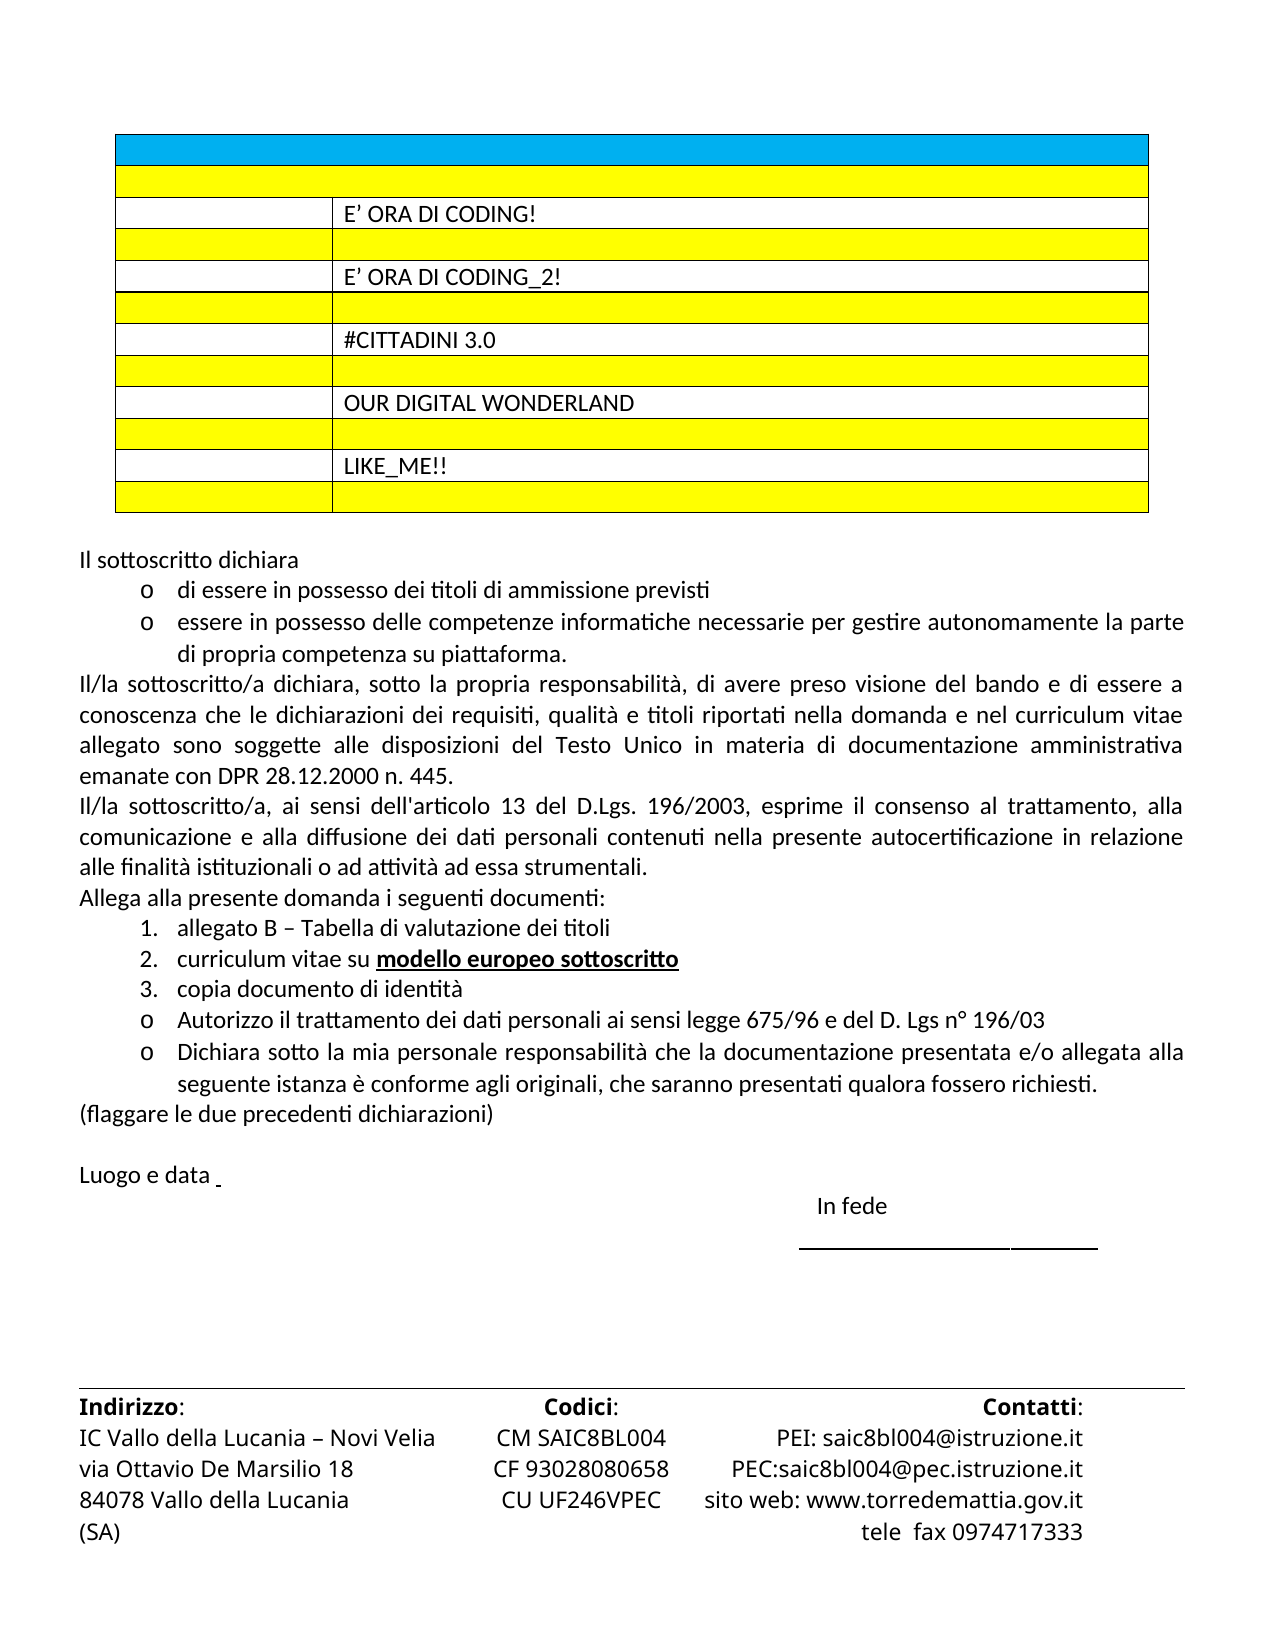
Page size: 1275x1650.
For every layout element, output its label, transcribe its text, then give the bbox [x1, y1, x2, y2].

list curriculum vitae su modello europeo sottoscritto [139, 943, 1185, 974]
table_cell [333, 419, 1148, 449]
table_cell [116, 324, 332, 354]
list di essere in possesso dei titoli di ammissione previsti [139, 574, 1185, 606]
list essere in possesso delle competenze informatiche necessarie per gestire autonomamente la parte di propria competenza su piattaforma. [139, 606, 1185, 668]
table_cell [116, 419, 332, 449]
table_cell [116, 482, 332, 512]
table_cell [333, 356, 1148, 386]
list Dichiara sotto la mia personale responsabilità che la documentazione presentata e/o allegata alla seguente istanza è conforme agli originali, che saranno presentati qualora fossero richiesti. [139, 1036, 1185, 1098]
text Allega alla presente domanda i seguenti documenti: [79, 882, 1185, 913]
table_cell [116, 166, 1148, 197]
table_cell OUR DIGITAL WONDERLAND [333, 387, 1148, 418]
table_cell [116, 356, 332, 386]
table_cell [116, 198, 332, 228]
text In fede [802, 1190, 1185, 1220]
table_cell [116, 450, 332, 481]
table_cell E’ ORA DI CODING_2! [333, 261, 1148, 291]
text (flaggare le due precedenti dichiarazioni) [79, 1098, 1185, 1129]
text Il sottoscritto dichiara [79, 544, 1185, 574]
text Il/la sottoscritto/a, ai sensi dell'articolo 13 del D.Lgs. 196/2003, esprime il consenso al trattamento, alla comunicazione e alla diffusione dei dati personali contenuti nella presente autocertificazione in relazione alle finalità istituzionali o ad attività ad essa strumentali. [79, 791, 1185, 882]
list Autorizzo il trattamento dei dati personali ai sensi legge 675/96 e del D. Lgs n° 196/03 [139, 1004, 1185, 1036]
list copia documento di identità [139, 974, 1185, 1004]
table_cell LIKE_ME!! [333, 450, 1148, 481]
table_cell [116, 261, 332, 291]
table_cell [116, 229, 332, 260]
list allegato B – Tabella di valutazione dei titoli [139, 913, 1185, 943]
table_cell [116, 293, 332, 323]
table_cell [116, 387, 332, 418]
table_cell E’ ORA DI CODING! [333, 198, 1148, 228]
text Il/la sottoscritto/a dichiara, sotto la propria responsabilità, di avere preso visione del bando e di essere a conoscenza che le dichiarazioni dei requisiti, qualità e titoli riportati nella domanda e nel curriculum vitae allegato sono soggette alle disposizioni del Testo Unico in materia di documentazione amministrativa emanate con DPR 28.12.2000 n. 445. [79, 668, 1185, 791]
table_header [116, 135, 1148, 165]
table_cell [333, 482, 1148, 512]
table_cell [333, 293, 1148, 323]
text Luogo e data [79, 1159, 1185, 1190]
table_cell #CITTADINI 3.0 [333, 324, 1148, 354]
table_cell [333, 229, 1148, 260]
